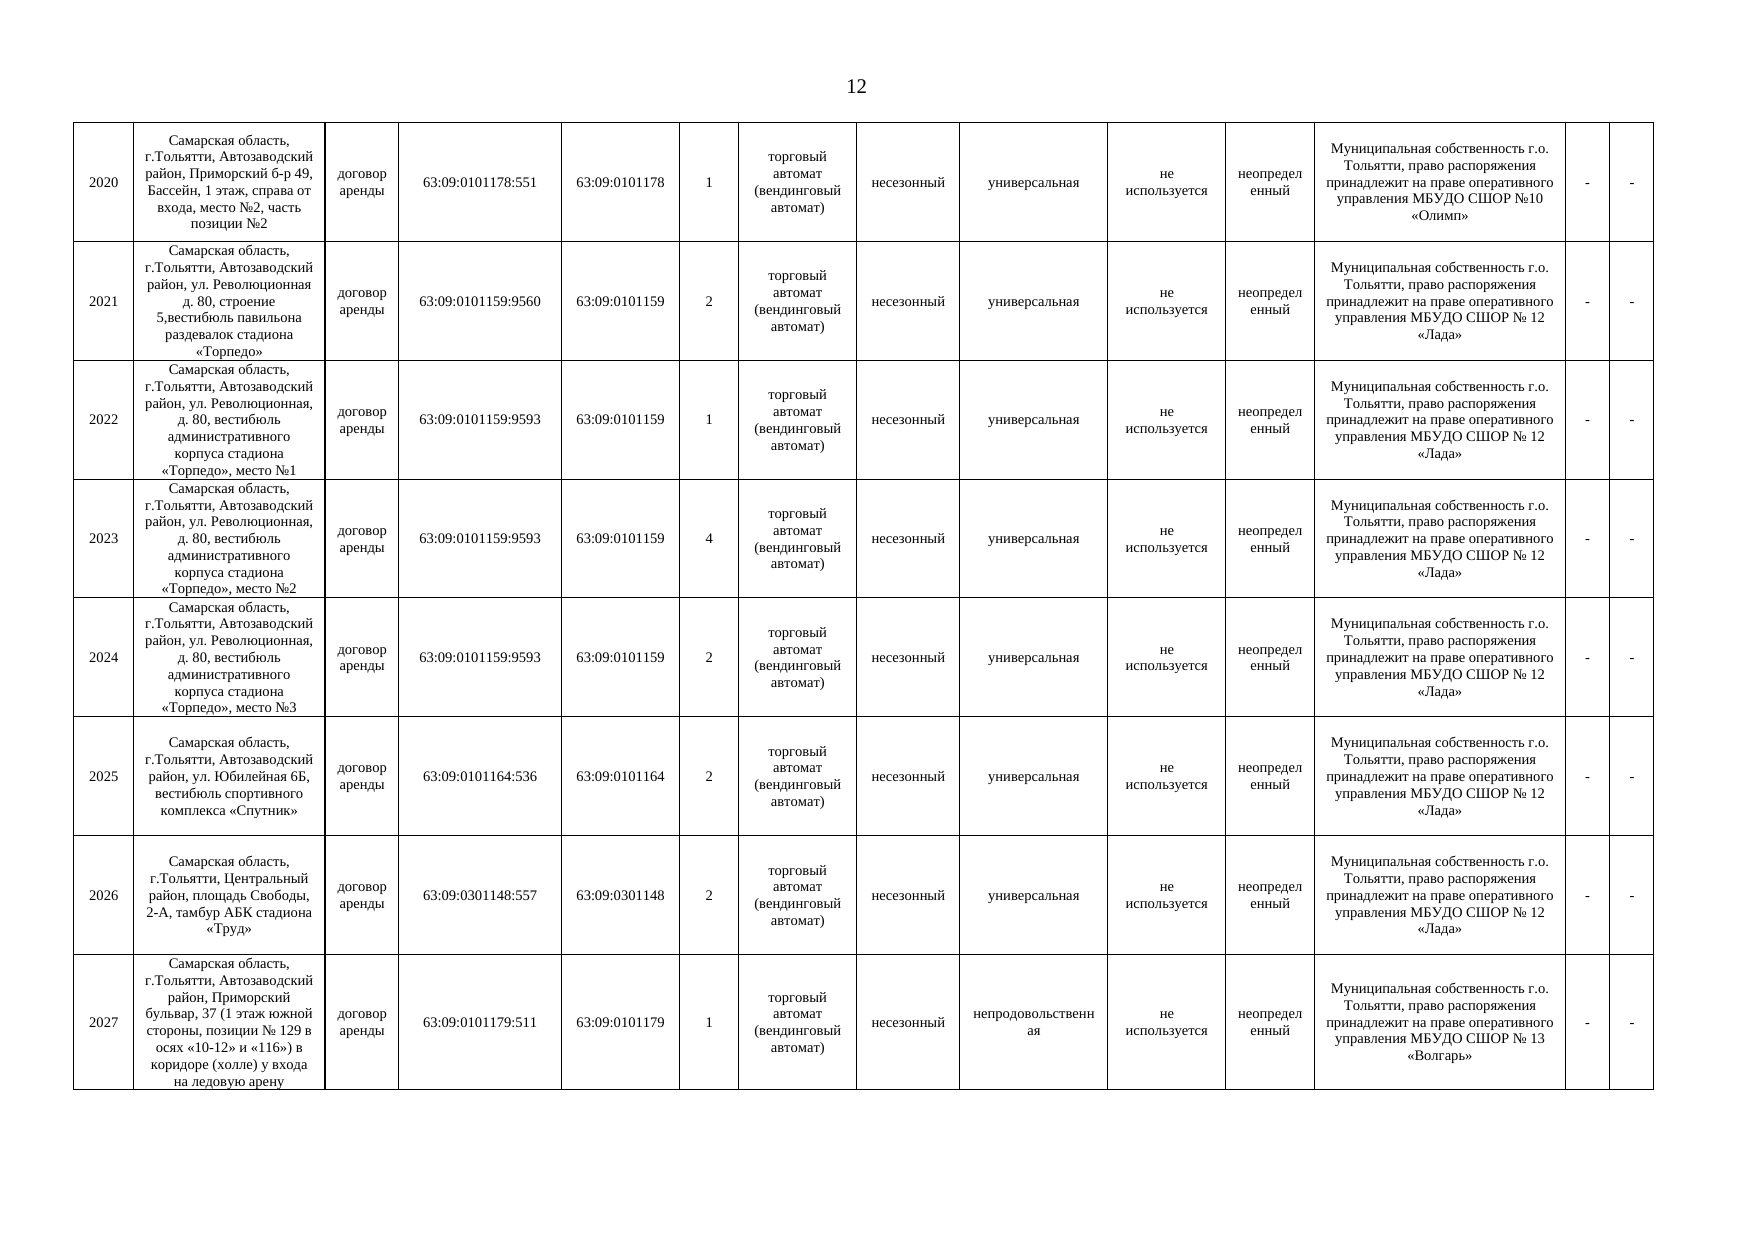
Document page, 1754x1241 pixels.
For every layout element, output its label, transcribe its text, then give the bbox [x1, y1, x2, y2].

table_cell - [1610, 598, 1653, 716]
table_cell неопределенный [1226, 242, 1314, 359]
table_cell договор аренды [326, 123, 398, 241]
table_cell - [1566, 480, 1609, 597]
table_cell Муниципальная собственность г.о. Тольятти, право распоряжения принадлежит на праве оперативного управления МБУДО СШОР № 12 «Лада» [1315, 361, 1565, 478]
table_cell 2 [680, 242, 738, 359]
table_cell неопределенный [1226, 598, 1314, 716]
table_cell универсальная [960, 361, 1107, 478]
table_cell 63:09:0301148:557 [399, 836, 561, 954]
table_cell договор аренды [326, 242, 398, 359]
table_cell Самарская область, г.Тольятти, Автозаводский район, ул. Революционная д. 80, строение 5,вестибюль павильона раздевалок стадиона «Торпедо» [134, 242, 324, 359]
table_cell 2024 [74, 598, 133, 716]
table_cell Муниципальная собственность г.о. Тольятти, право распоряжения принадлежит на праве оперативного управления МБУДО СШОР № 12 «Лада» [1315, 598, 1565, 716]
table_cell неопределенный [1226, 123, 1314, 241]
table_cell Самарская область, г.Тольятти, Автозаводский район, ул. Юбилейная 6Б, вестибюль спортивного комплекса «Спутник» [134, 717, 324, 835]
table_cell договор аренды [326, 361, 398, 478]
table_cell 2020 [74, 123, 133, 241]
table_cell торговый автомат (вендинговый автомат) [739, 242, 856, 359]
table_cell 1 [680, 123, 738, 241]
table_cell 2 [680, 598, 738, 716]
table_cell Муниципальная собственность г.о. Тольятти, право распоряжения принадлежит на праве оперативного управления МБУДО СШОР № 12 «Лада» [1315, 836, 1565, 954]
table_cell неопределенный [1226, 717, 1314, 835]
table_cell 2 [680, 717, 738, 835]
table_cell Самарская область, г.Тольятти, Автозаводский район, ул. Революционная, д. 80, вестибюль административного корпуса стадиона «Торпедо», место №3 [134, 598, 324, 716]
table_cell 2027 [74, 955, 133, 1089]
table_cell несезонный [857, 598, 959, 716]
table_cell Муниципальная собственность г.о. Тольятти, право распоряжения принадлежит на праве оперативного управления МБУДО СШОР № 12 «Лада» [1315, 717, 1565, 835]
table_cell 2026 [74, 836, 133, 954]
table_cell несезонный [857, 361, 959, 478]
table_cell 63:09:0101179:511 [399, 955, 561, 1089]
table_cell 63:09:0101159 [562, 361, 679, 478]
table_cell 63:09:0101179 [562, 955, 679, 1089]
table_cell Самарская область, г.Тольятти, Центральный район, площадь Свободы, 2-А, тамбур АБК стадиона «Труд» [134, 836, 324, 954]
table_cell несезонный [857, 836, 959, 954]
table_cell - [1610, 955, 1653, 1089]
table_cell - [1610, 123, 1653, 241]
table_cell неопределенный [1226, 836, 1314, 954]
table_cell - [1610, 480, 1653, 597]
table_cell - [1566, 836, 1609, 954]
table_cell Самарская область, г.Тольятти, Автозаводский район, Приморский б-р 49, Бассейн, 1 этаж, справа от входа, место №2, часть позиции №2 [134, 123, 324, 241]
table_cell Самарская область, г.Тольятти, Автозаводский район, Приморский бульвар, 37 (1 этаж южной стороны, позиции № 129 в осях «10-12» и «116») в коридоре (холле) у входа на ледовую арену [134, 955, 324, 1089]
table_cell не используется [1108, 717, 1225, 835]
table_cell 63:09:0101159 [562, 242, 679, 359]
table_cell договор аренды [326, 955, 398, 1089]
table_cell 63:09:0101178:551 [399, 123, 561, 241]
table_cell - [1610, 361, 1653, 478]
table_cell несезонный [857, 123, 959, 241]
table_cell неопределенный [1226, 361, 1314, 478]
table_cell 4 [680, 480, 738, 597]
table_cell торговый автомат (вендинговый автомат) [739, 598, 856, 716]
table_cell 2023 [74, 480, 133, 597]
table_cell договор аренды [326, 480, 398, 597]
table_cell несезонный [857, 717, 959, 835]
table_cell несезонный [857, 242, 959, 359]
table_cell 63:09:0101178 [562, 123, 679, 241]
table_cell 2022 [74, 361, 133, 478]
table_cell 1 [680, 361, 738, 478]
table_cell неопределенный [1226, 480, 1314, 597]
table_cell непродовольственная [960, 955, 1107, 1089]
table_cell 63:09:0101159:9593 [399, 361, 561, 478]
table_cell 1 [680, 955, 738, 1089]
table_cell - [1566, 361, 1609, 478]
table_cell 2021 [74, 242, 133, 359]
table_cell не используется [1108, 480, 1225, 597]
table_cell не используется [1108, 123, 1225, 241]
table_cell не используется [1108, 955, 1225, 1089]
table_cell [1315, 955, 1565, 1089]
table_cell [1315, 123, 1565, 241]
table_cell несезонный [857, 955, 959, 1089]
table_cell 63:09:0101159 [562, 598, 679, 716]
table_cell не используется [1108, 836, 1225, 954]
table_cell договор аренды [326, 598, 398, 716]
table_cell универсальная [960, 717, 1107, 835]
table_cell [739, 123, 856, 241]
table_cell не используется [1108, 242, 1225, 359]
table_cell - [1566, 717, 1609, 835]
table_cell универсальная [960, 836, 1107, 954]
table_cell универсальная [960, 598, 1107, 716]
table_cell - [1610, 242, 1653, 359]
table_cell 63:09:0101164:536 [399, 717, 561, 835]
table_cell несезонный [857, 480, 959, 597]
table_cell торговый автомат (вендинговый автомат) [739, 717, 856, 835]
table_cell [739, 955, 856, 1089]
table_cell не используется [1108, 361, 1225, 478]
table_cell - [1566, 598, 1609, 716]
table_cell 63:09:0101164 [562, 717, 679, 835]
table_cell торговый автомат (вендинговый автомат) [739, 836, 856, 954]
table_cell Самарская область, г.Тольятти, Автозаводский район, ул. Революционная, д. 80, вестибюль административного корпуса стадиона «Торпедо», место №2 [134, 480, 324, 597]
table_cell торговый автомат (вендинговый автомат) [739, 480, 856, 597]
table_cell - [1610, 836, 1653, 954]
table_cell - [1566, 955, 1609, 1089]
table_cell 63:09:0101159:9593 [399, 598, 561, 716]
table_cell торговый автомат (вендинговый автомат) [739, 361, 856, 478]
table_cell Самарская область, г.Тольятти, Автозаводский район, ул. Революционная, д. 80, вестибюль административного корпуса стадиона «Торпедо», место №1 [134, 361, 324, 478]
table_cell универсальная [960, 123, 1107, 241]
table_cell Муниципальная собственность г.о. Тольятти, право распоряжения принадлежит на праве оперативного управления МБУДО СШОР № 12 «Лада» [1315, 242, 1565, 359]
table_cell универсальная [960, 242, 1107, 359]
table_cell не используется [1108, 598, 1225, 716]
table_cell - [1610, 717, 1653, 835]
table_cell договор аренды [326, 717, 398, 835]
table_cell 2025 [74, 717, 133, 835]
table_cell универсальная [960, 480, 1107, 597]
table_cell 2 [680, 836, 738, 954]
table_cell 63:09:0101159:9560 [399, 242, 561, 359]
table_cell 63:09:0301148 [562, 836, 679, 954]
table_cell неопределенный [1226, 955, 1314, 1089]
table_cell 63:09:0101159 [562, 480, 679, 597]
table_cell - [1566, 123, 1609, 241]
table_cell - [1566, 242, 1609, 359]
table_cell Муниципальная собственность г.о. Тольятти, право распоряжения принадлежит на праве оперативного управления МБУДО СШОР № 12 «Лада» [1315, 480, 1565, 597]
table_cell 63:09:0101159:9593 [399, 480, 561, 597]
table_cell договор аренды [326, 836, 398, 954]
